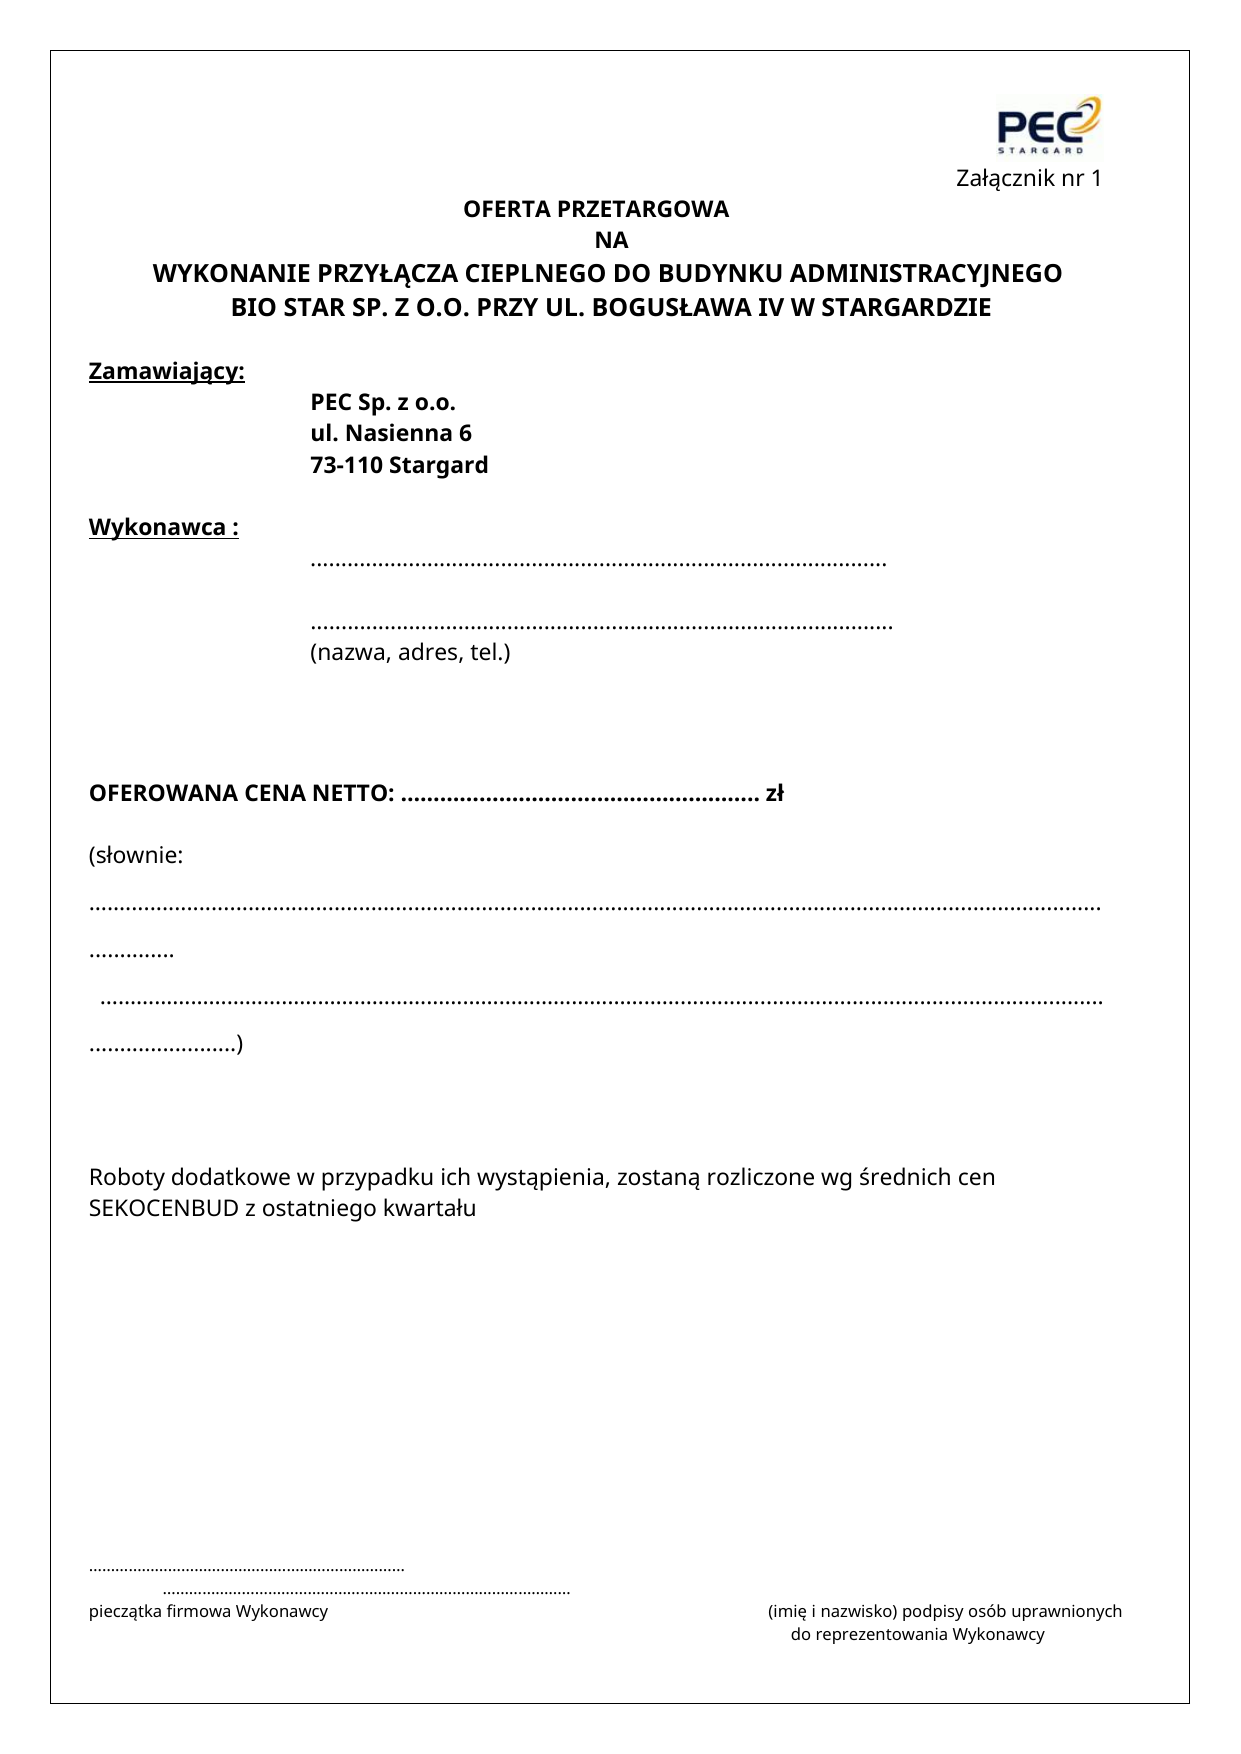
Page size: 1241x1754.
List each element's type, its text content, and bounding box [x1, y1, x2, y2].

text 73-110 Stargard [236, 448, 1104, 480]
text …………………………………………………………………………………….............................................................................................) [89, 980, 1104, 1058]
text ……………………………………………………………… ………………………………………………………………………………… [89, 1554, 1134, 1599]
text OFERTA PRZETARGOWA [89, 193, 1104, 224]
text pieczątka firmowa Wykonawcy (imię i nazwisko) podpisy osób uprawnionych do reprezentowania Wykonawcy [89, 1599, 1134, 1645]
text .............................................................................................. [89, 542, 1104, 573]
text WYKONANIE PRZYŁĄCZA CIEPLNEGO DO BUDYNKU ADMINISTRACYJNEGO BIO STAR SP. Z O.O. PRZY UL. BOGUSŁAWA IV W STARGARDZIE [89, 255, 1134, 323]
text NA [89, 224, 1134, 255]
text Załącznik nr 1 [827, 162, 1104, 193]
picture [996, 94, 1104, 162]
text Wykonawca : [89, 511, 1104, 542]
text Zamawiający: [89, 355, 1134, 386]
text ul. Nasienna 6 [236, 417, 1104, 448]
text OFEROWANA CENA NETTO: …………………..………………………….. zł [89, 777, 1104, 808]
text (nazwa, adres, tel.) [269, 636, 1104, 667]
text Roboty dodatkowe w przypadku ich wystąpienia, zostaną rozliczone wg średnich cen SEKOCENBUD z ostatniego kwartału [89, 1161, 1104, 1223]
text (słownie: ……............................................................................................................................................................................. [89, 839, 1104, 964]
text PEC Sp. z o.o. [236, 386, 1104, 417]
text ............................................................................................... [236, 605, 1104, 636]
